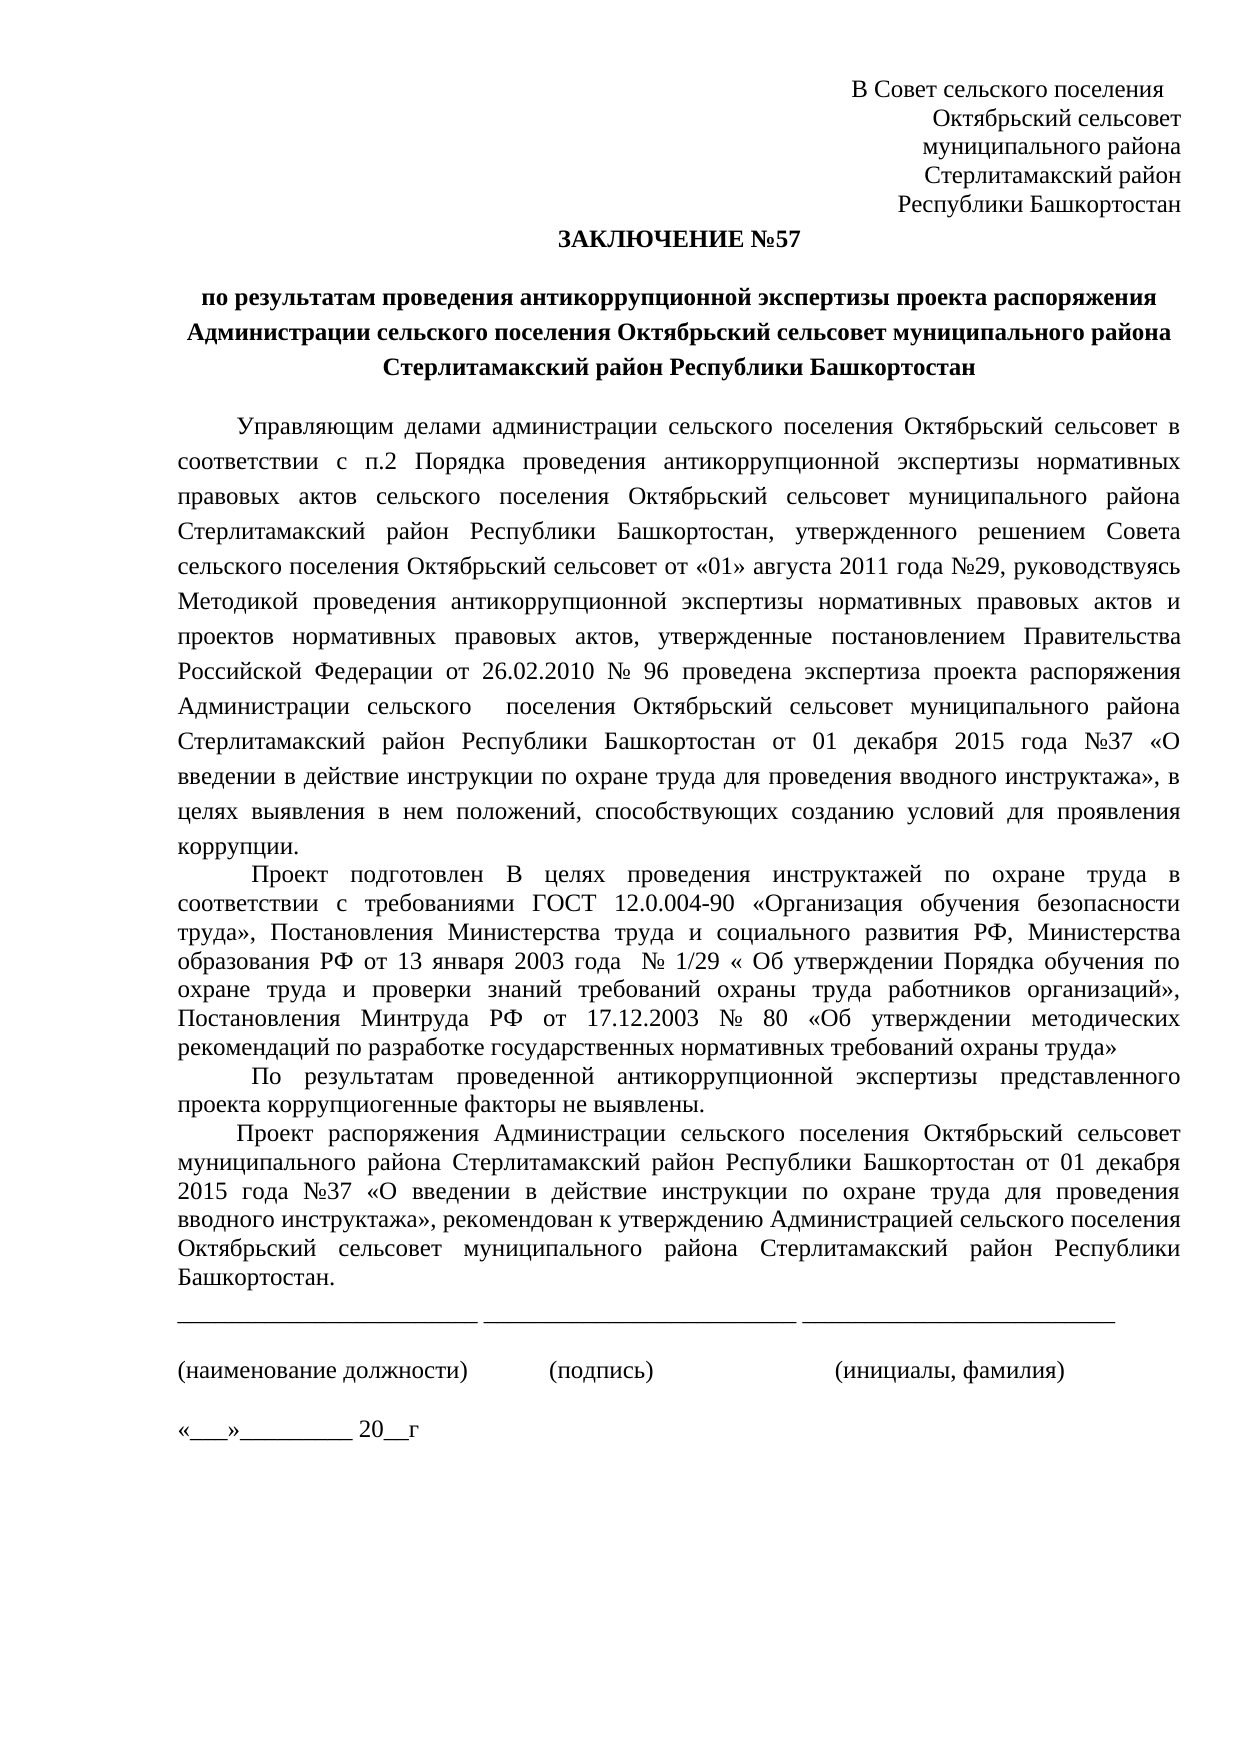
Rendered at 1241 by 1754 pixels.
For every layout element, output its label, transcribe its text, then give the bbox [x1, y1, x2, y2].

text В Совет сельского поселения [177, 74, 1181, 103]
text Проект подготовлен В целях проведения инструктажей по охране труда в соответствии с требованиями ГОСТ 12.0.004-90 «Организация обучения безопасности труда», Постановления Министерства труда и социального развития РФ, Министерства образования РФ от 13 января 2003 года № 1/29 « Об утверждении Порядка обучения по охране труда и проверки знаний требований охраны труда работников организаций», Постановления Минтруда РФ от 17.12.2003 № 80 «Об утверждении методических рекомендаций по разработке государственных нормативных требований охраны труда» [177, 859, 1181, 1061]
text Октябрьский сельсовет [177, 103, 1181, 131]
text ЗАКЛЮЧЕНИЕ №57 [177, 218, 1181, 253]
text По результатам проведенной антикоррупционной экспертизы представленного проекта коррупциогенные факторы не выявлены. [177, 1061, 1181, 1118]
text ________________________ _________________________ _________________________ [177, 1291, 1181, 1326]
text Республики Башкортостан [177, 189, 1181, 218]
text муниципального района [177, 131, 1181, 160]
text по результатам проведения антикоррупционной экспертизы проекта распоряжения Администрации сельского поселения Октябрьский сельсовет муниципального района Стерлитамакский район Республики Башкортостан [177, 276, 1181, 381]
text Проект распоряжения Администрации сельского поселения Октябрьский сельсовет муниципального района Стерлитамакский район Республики Башкортостан от 01 декабря 2015 года №37 «О введении в действие инструкции по охране труда для проведения вводного инструктажа», рекомендован к утверждению Администрацией сельского поселения Октябрьский сельсовет муниципального района Стерлитамакский район Республики Башкортостан. [177, 1118, 1181, 1291]
text (наименование должности) (подпись) (инициалы, фамилия) [177, 1349, 1181, 1384]
text Управляющим делами администрации сельского поселения Октябрьский сельсовет в соответствии с п.2 Порядка проведения антикоррупционной экспертизы нормативных правовых актов сельского поселения Октябрьский сельсовет муниципального района Стерлитамакский район Республики Башкортостан, утвержденного решением Совета сельского поселения Октябрьский сельсовет от «01» августа 2011 года №29, руководствуясь Методикой проведения антикоррупционной экспертизы нормативных правовых актов и проектов нормативных правовых актов, утвержденные постановлением Правительства Российской Федерации от 26.02.2010 № 96 проведена экспертиза проекта распоряжения Администрации сельского поселения Октябрьский сельсовет муниципального района Стерлитамакский район Республики Башкортостан от 01 декабря 2015 года №37 «О введении в действие инструкции по охране труда для проведения вводного инструктажа», в целях выявления в нем положений, способствующих созданию условий для проявления коррупции. [177, 404, 1181, 859]
text «___»_________ 20__г [177, 1408, 1181, 1443]
text Стерлитамакский район [177, 160, 1181, 189]
